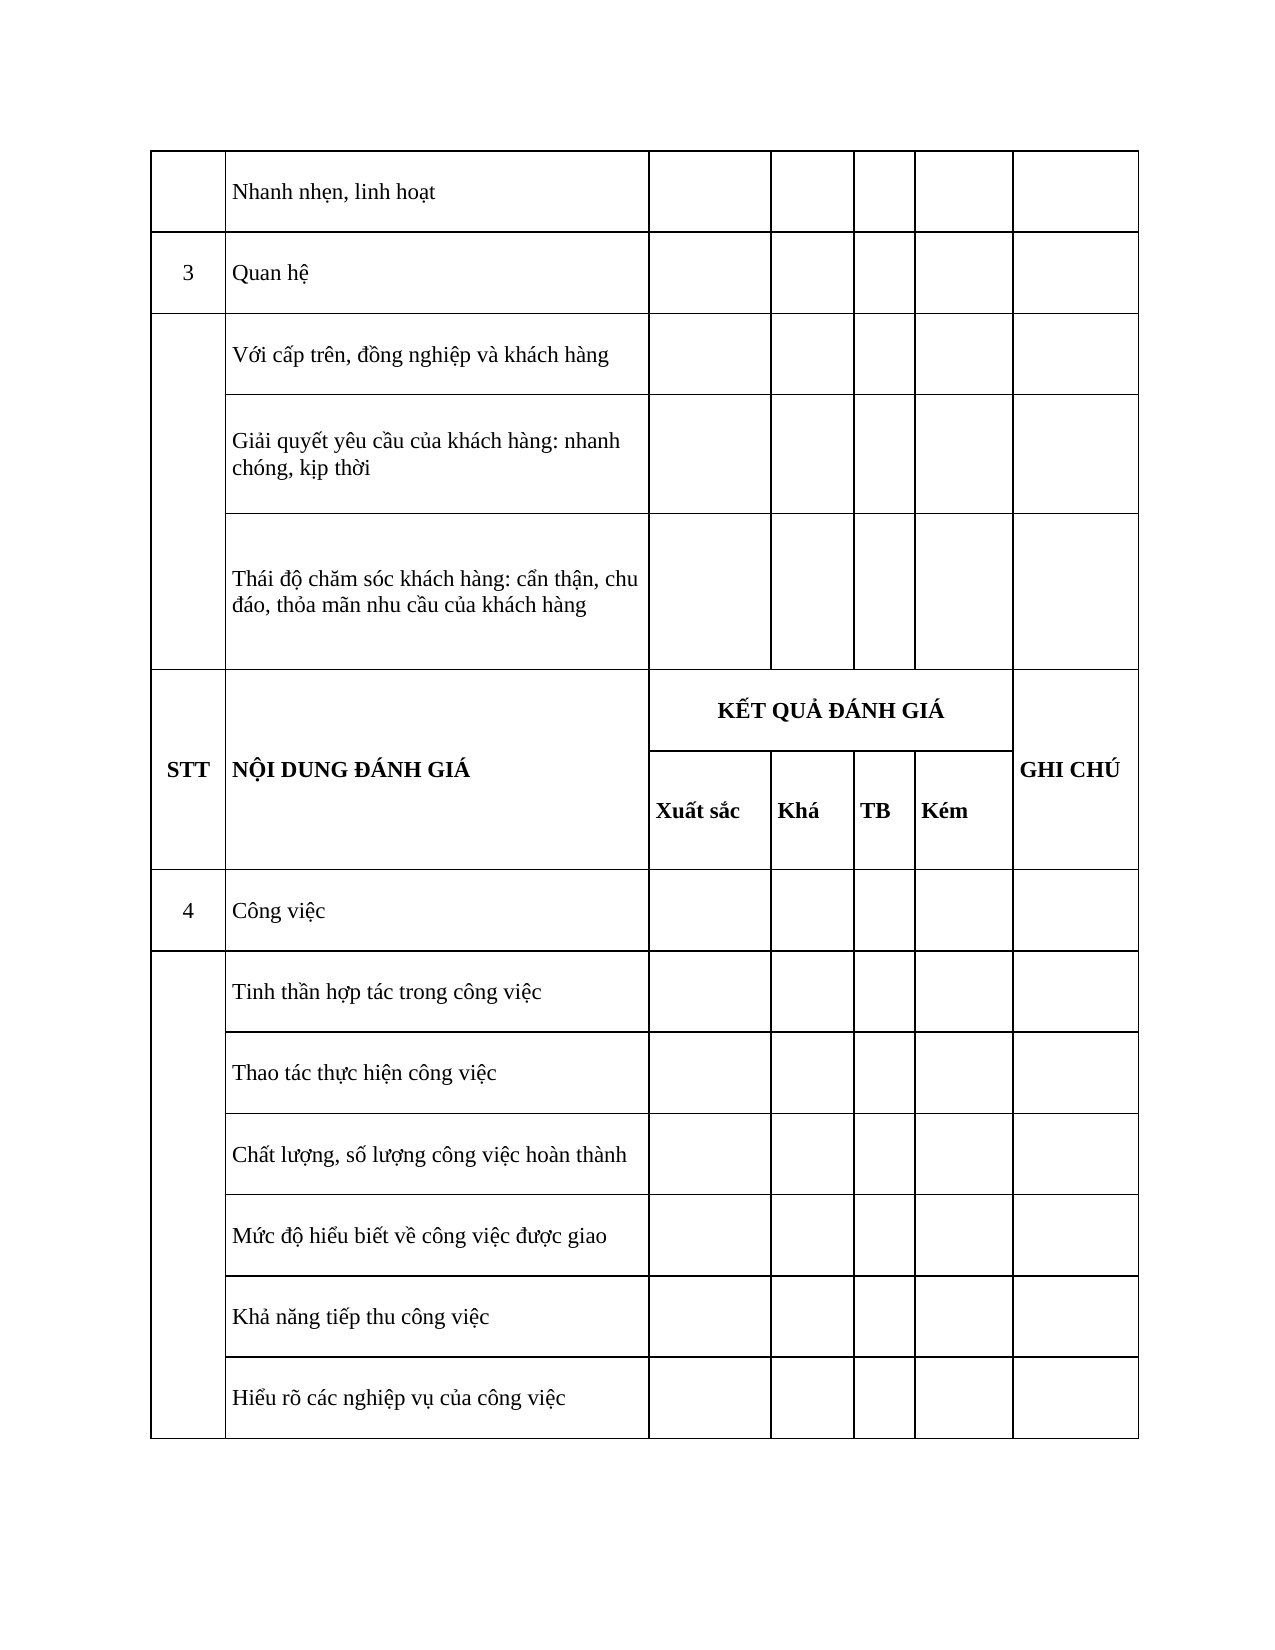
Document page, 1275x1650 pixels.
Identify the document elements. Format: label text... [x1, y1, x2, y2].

table_cell [855, 514, 914, 669]
table_cell [855, 1277, 914, 1356]
table_cell NỘI DUNG ĐÁNH GIÁ [226, 670, 648, 869]
table_cell [1014, 233, 1138, 312]
table_cell [1014, 514, 1138, 669]
table_cell [650, 870, 770, 950]
table_cell [916, 952, 1012, 1031]
table_cell [772, 1358, 853, 1437]
table_cell Kém [916, 752, 1012, 869]
table_cell [855, 395, 914, 512]
table_cell [650, 514, 770, 669]
table_cell Quan hệ [226, 233, 648, 312]
table_cell [650, 152, 770, 231]
table_cell [650, 1195, 770, 1275]
table_cell [650, 1277, 770, 1356]
table_cell Nhanh nhẹn, linh hoạt [226, 152, 648, 231]
table_cell [650, 1033, 770, 1112]
table_cell 3 [152, 233, 225, 312]
table_cell KẾT QUẢ ĐÁNH GIÁ [650, 670, 1012, 750]
table_cell [1014, 952, 1138, 1031]
table_cell [1014, 395, 1138, 512]
table_cell [855, 233, 914, 312]
table_cell [916, 1033, 1012, 1112]
table_cell [916, 1358, 1012, 1437]
table_cell [916, 395, 1012, 512]
table_cell [1014, 1114, 1138, 1194]
table_cell [772, 870, 853, 950]
table_cell [916, 1195, 1012, 1275]
table_cell [916, 233, 1012, 312]
table_cell [650, 952, 770, 1031]
table_cell Giải quyết yêu cầu của khách hàng: nhanh chóng, kịp thời [226, 395, 648, 512]
table_cell Khả năng tiếp thu công việc [226, 1277, 648, 1356]
table_cell Tinh thần hợp tác trong công việc [226, 952, 648, 1031]
table_cell [1014, 314, 1138, 394]
table_cell Thao tác thực hiện công việc [226, 1033, 648, 1112]
table_cell [855, 1195, 914, 1275]
table_cell [650, 233, 770, 312]
table_cell 4 [152, 870, 225, 950]
table_cell [152, 314, 225, 669]
table_cell [1014, 870, 1138, 950]
table_cell [772, 1114, 853, 1194]
table_cell Mức độ hiểu biết về công việc được giao [226, 1195, 648, 1275]
table_cell Khá [772, 752, 853, 869]
table_cell [916, 1277, 1012, 1356]
table_cell [152, 952, 225, 1437]
table_cell GHI CHÚ [1014, 670, 1138, 869]
table_cell [855, 870, 914, 950]
table_cell [772, 514, 853, 669]
table_cell [1014, 1033, 1138, 1112]
table_cell [650, 1358, 770, 1437]
table_cell [772, 395, 853, 512]
table_cell [650, 1114, 770, 1194]
table_cell [772, 1277, 853, 1356]
table_cell [772, 314, 853, 394]
table_cell [916, 152, 1012, 231]
table_cell Hiểu rõ các nghiệp vụ của công việc [226, 1358, 648, 1437]
table_cell [1014, 1358, 1138, 1437]
table_cell [772, 233, 853, 312]
table_cell [855, 1114, 914, 1194]
table_cell [916, 870, 1012, 950]
table_cell Thái độ chăm sóc khách hàng: cẩn thận, chu đáo, thỏa mãn nhu cầu của khách hàng [226, 514, 648, 669]
table_cell TB [855, 752, 914, 869]
table_cell [916, 514, 1012, 669]
table_cell [855, 1033, 914, 1112]
table_cell [916, 314, 1012, 394]
table_cell [772, 152, 853, 231]
table_cell [772, 1195, 853, 1275]
table_cell [650, 395, 770, 512]
table_cell Với cấp trên, đồng nghiệp và khách hàng [226, 314, 648, 394]
table_cell [650, 314, 770, 394]
table_cell [1014, 1277, 1138, 1356]
table_cell [772, 952, 853, 1031]
table_cell [1014, 1195, 1138, 1275]
table_cell [855, 314, 914, 394]
table_cell Xuất sắc [650, 752, 770, 869]
table_cell [1014, 152, 1138, 231]
table_cell Công việc [226, 870, 648, 950]
table_cell [855, 152, 914, 231]
table_cell [772, 1033, 853, 1112]
table_cell [855, 1358, 914, 1437]
table_cell STT [152, 670, 225, 869]
table_cell Chất lượng, số lượng công việc hoàn thành [226, 1114, 648, 1194]
table_cell [916, 1114, 1012, 1194]
table_cell [855, 952, 914, 1031]
